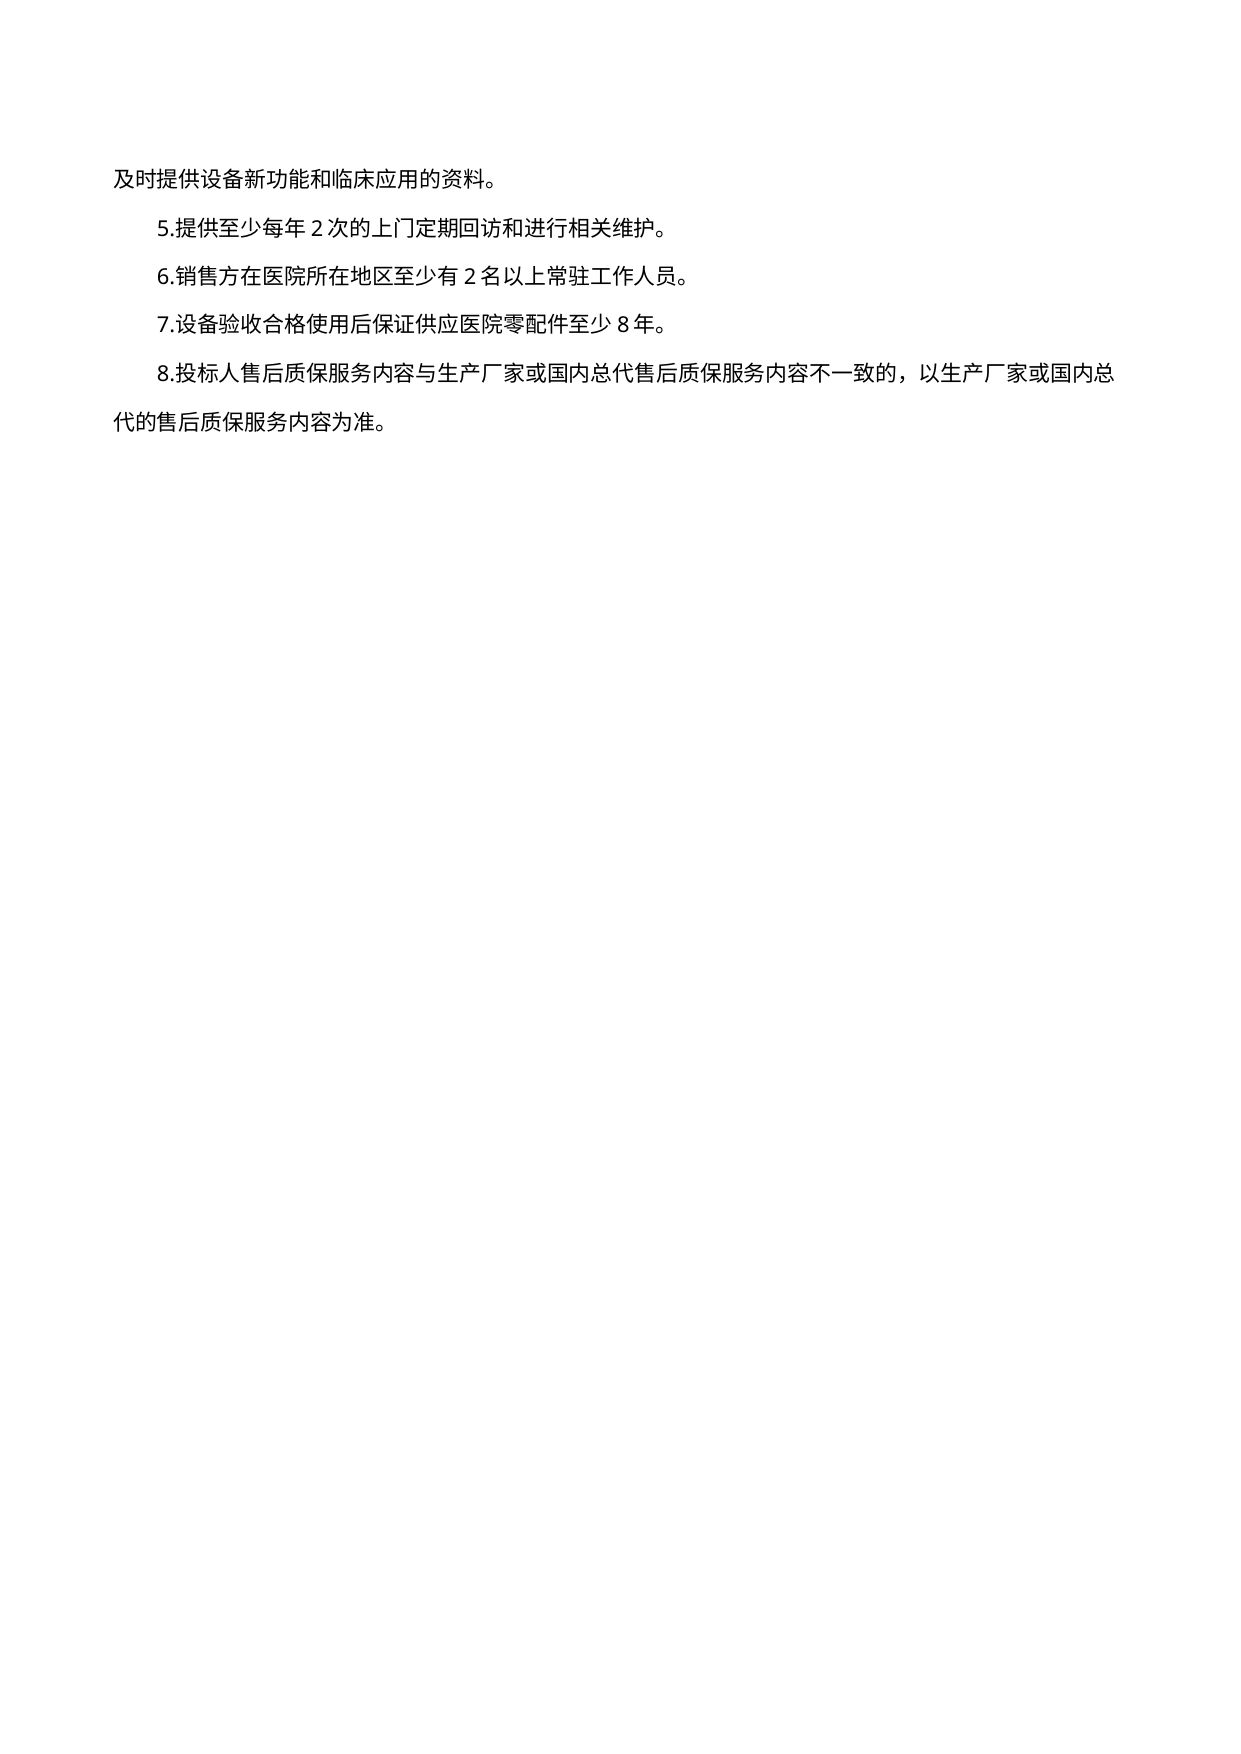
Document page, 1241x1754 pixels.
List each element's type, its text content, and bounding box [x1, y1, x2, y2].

text 6.销售方在医院所在地区至少有2名以上常驻工作人员。 [113, 259, 1127, 291]
text 5.提供至少每年2次的上门定期回访和进行相关维护。 [113, 210, 1127, 243]
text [113, 162, 1127, 194]
text 8.投标人售后质保服务内容与生产厂家或国内总代售后质保服务内容不一致的，以生产厂家或国内总代的售后质保服务内容为准。 [113, 355, 1127, 437]
text 7.设备验收合格使用后保证供应医院零配件至少8年。 [113, 307, 1127, 339]
